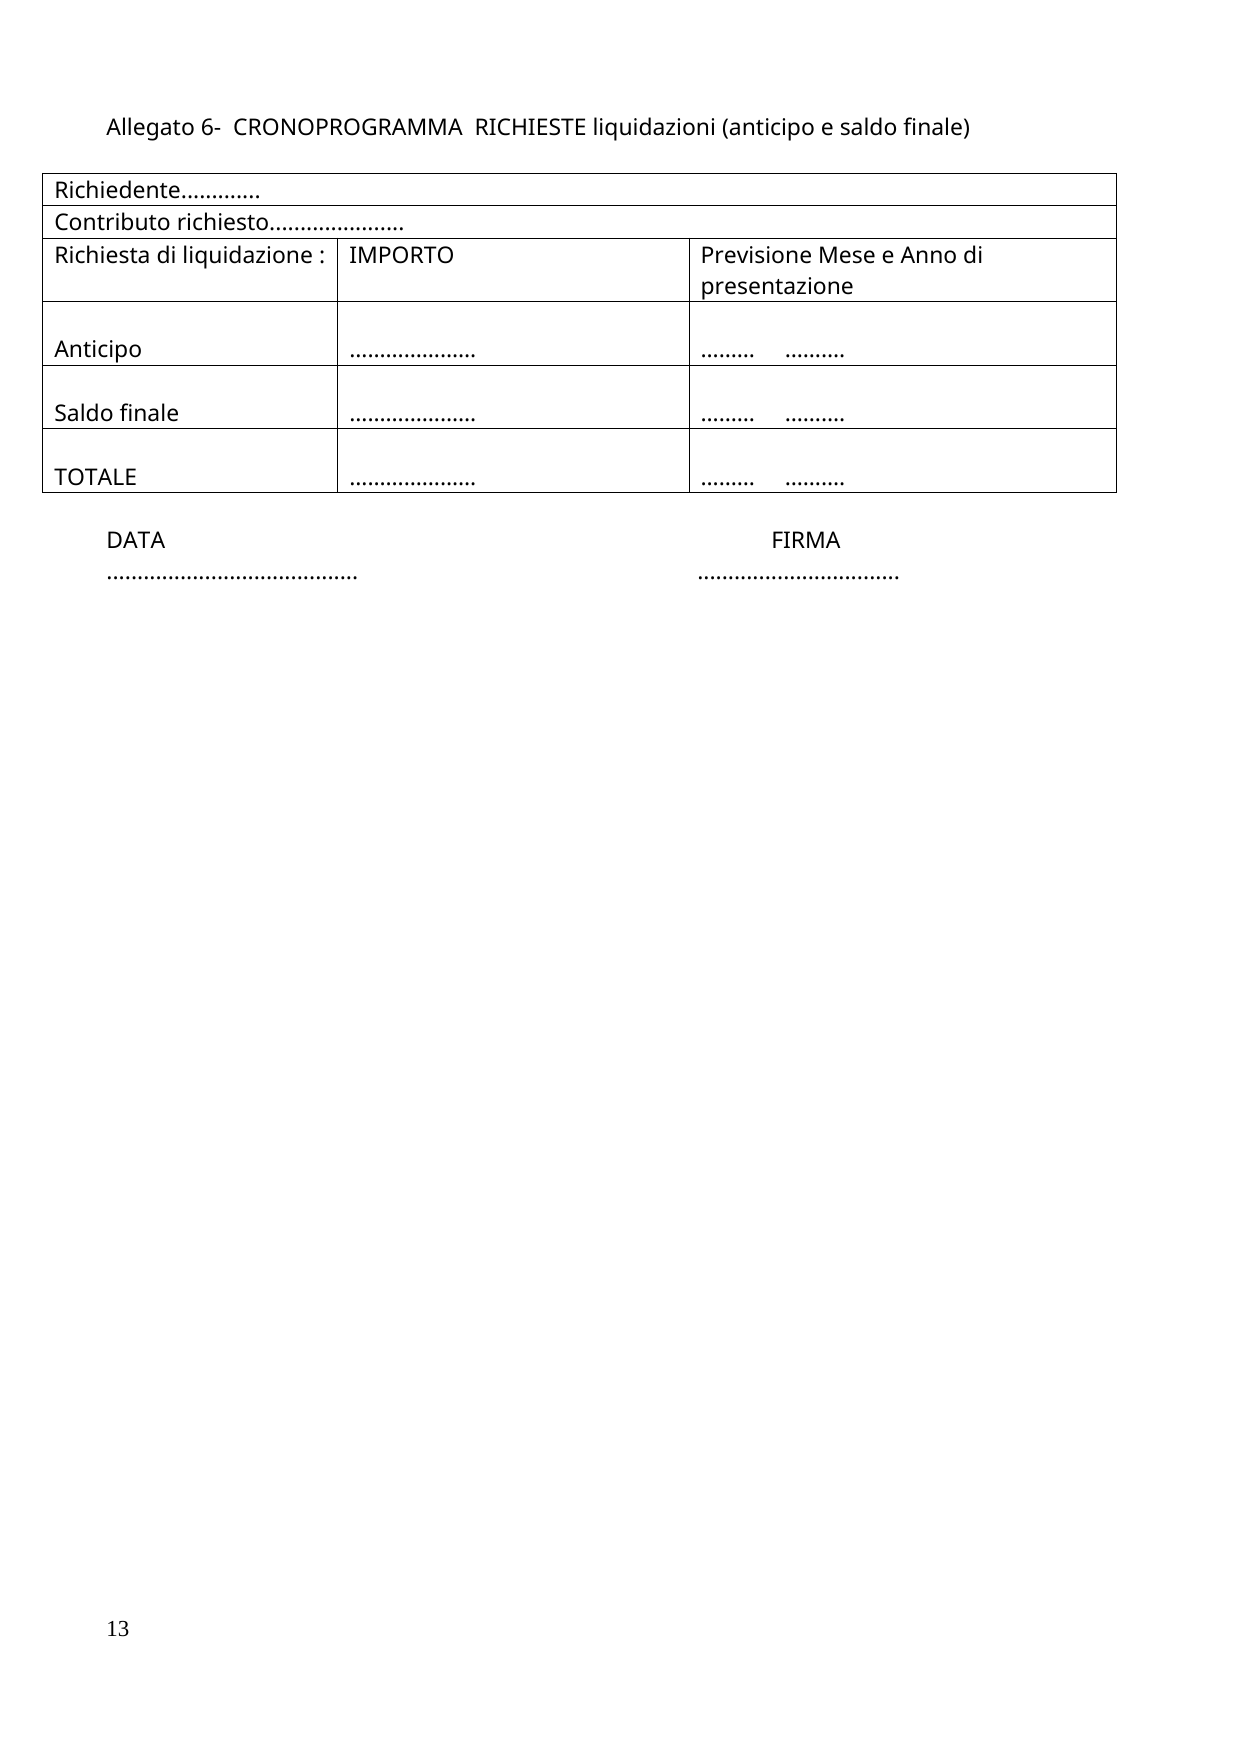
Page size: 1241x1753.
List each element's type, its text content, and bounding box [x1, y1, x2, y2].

table_cell TOTALE [43, 429, 337, 492]
text DATA FIRMA [106, 524, 1146, 555]
table_cell Richiesta di liquidazione : [43, 239, 337, 301]
table_cell Previsione Mese e Anno di presentazione [690, 239, 1116, 301]
table_cell ………………… [338, 302, 689, 364]
table_cell ………………… [338, 366, 689, 428]
table_cell ……… ………. [690, 302, 1116, 364]
table_header Richiedente............. [43, 174, 1116, 205]
table_cell ……… ………. [690, 429, 1116, 492]
text ......................................... ................................. [106, 555, 1146, 586]
table_cell ……… ………. [690, 366, 1116, 428]
table_cell Saldo finale [43, 366, 337, 428]
table_cell Anticipo [43, 302, 337, 364]
text Allegato 6- CRONOPROGRAMMA RICHIESTE liquidazioni (anticipo e saldo finale) [106, 110, 1146, 142]
table_cell ………………… [338, 429, 689, 492]
table_cell Contributo richiesto...................... [43, 206, 1116, 237]
table_cell IMPORTO [338, 239, 689, 301]
